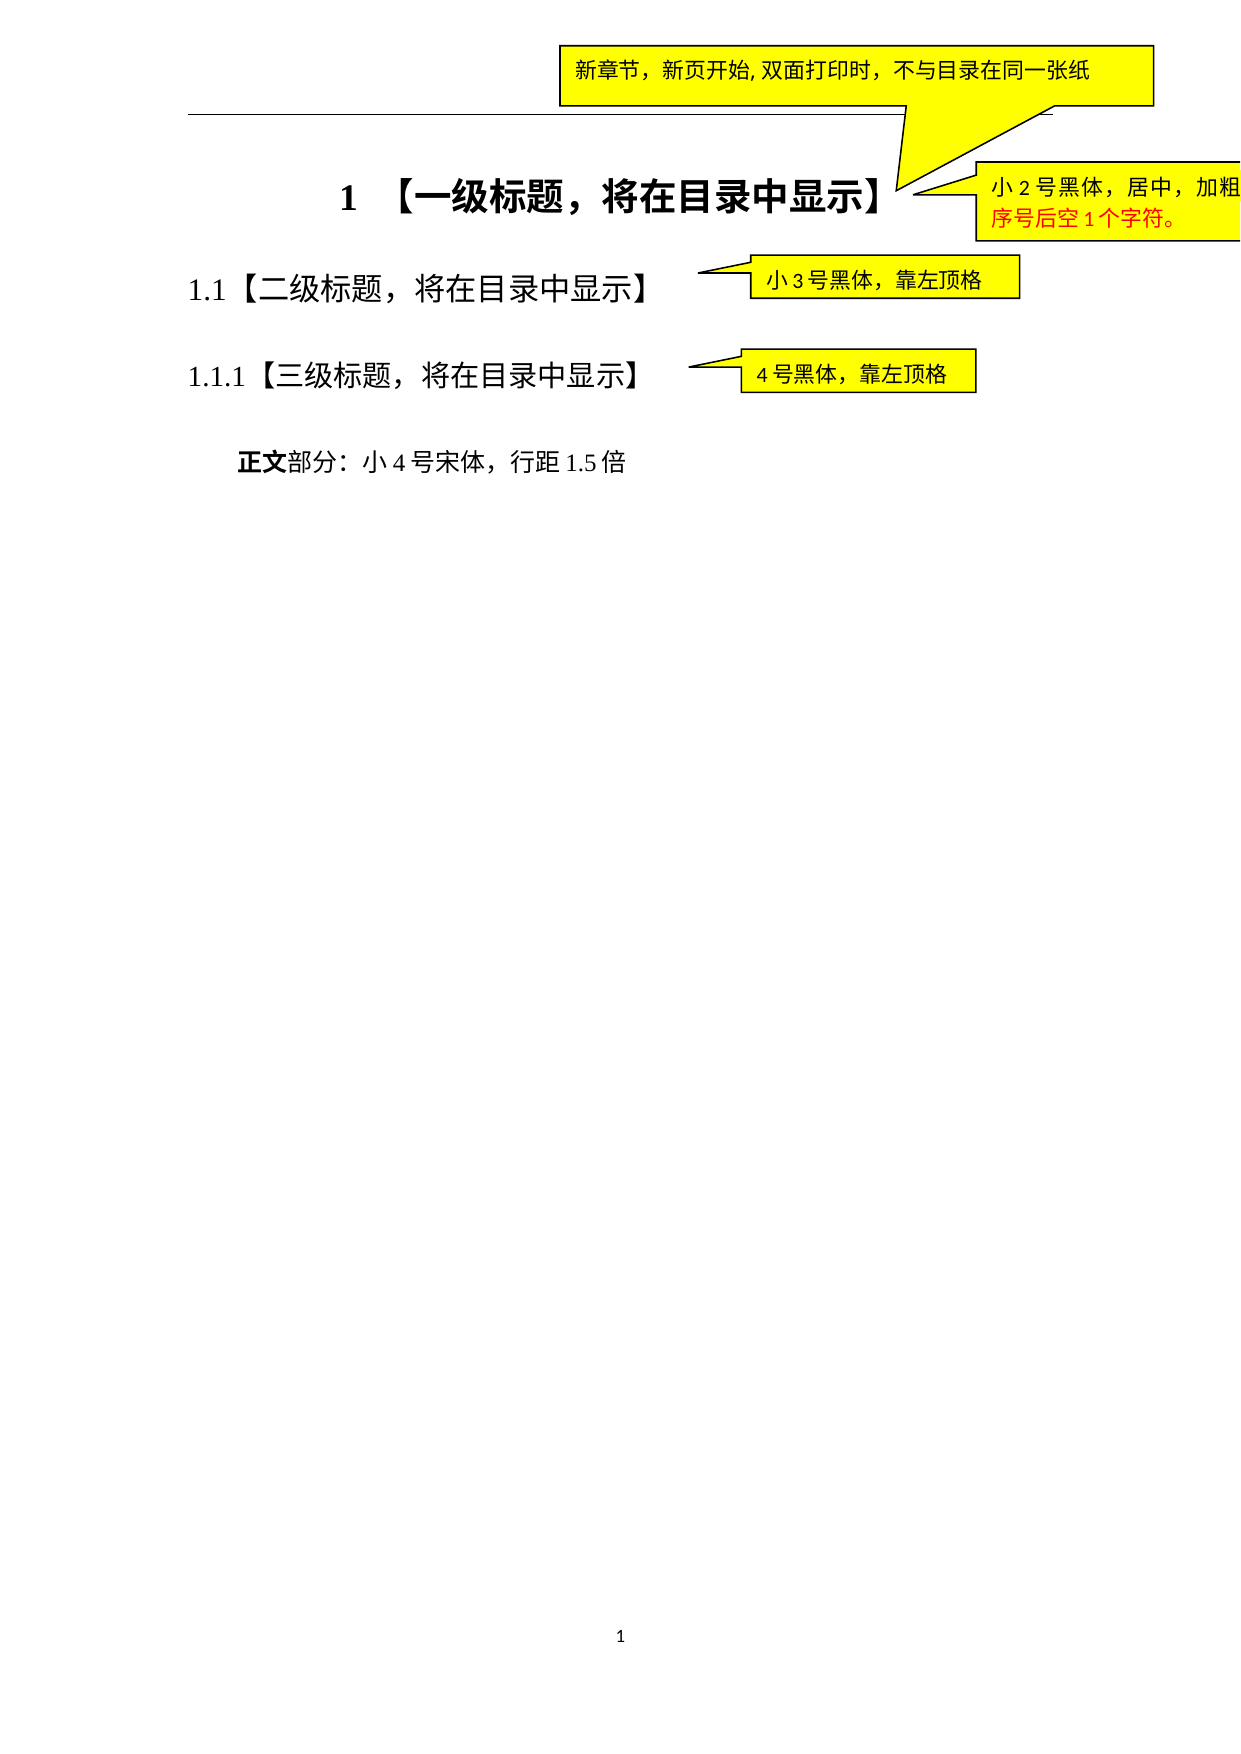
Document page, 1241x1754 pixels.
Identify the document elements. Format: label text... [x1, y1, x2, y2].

text 1 【一级标题，将在目录中显示】 [187, 162, 975, 227]
text 1.1【二级标题，将在目录中显示】 [187, 254, 1053, 319]
text 正文部分：小4号宋体，行距1.5倍 [187, 428, 1053, 493]
text 1.1.1【三级标题，将在目录中显示】 [187, 342, 1053, 407]
